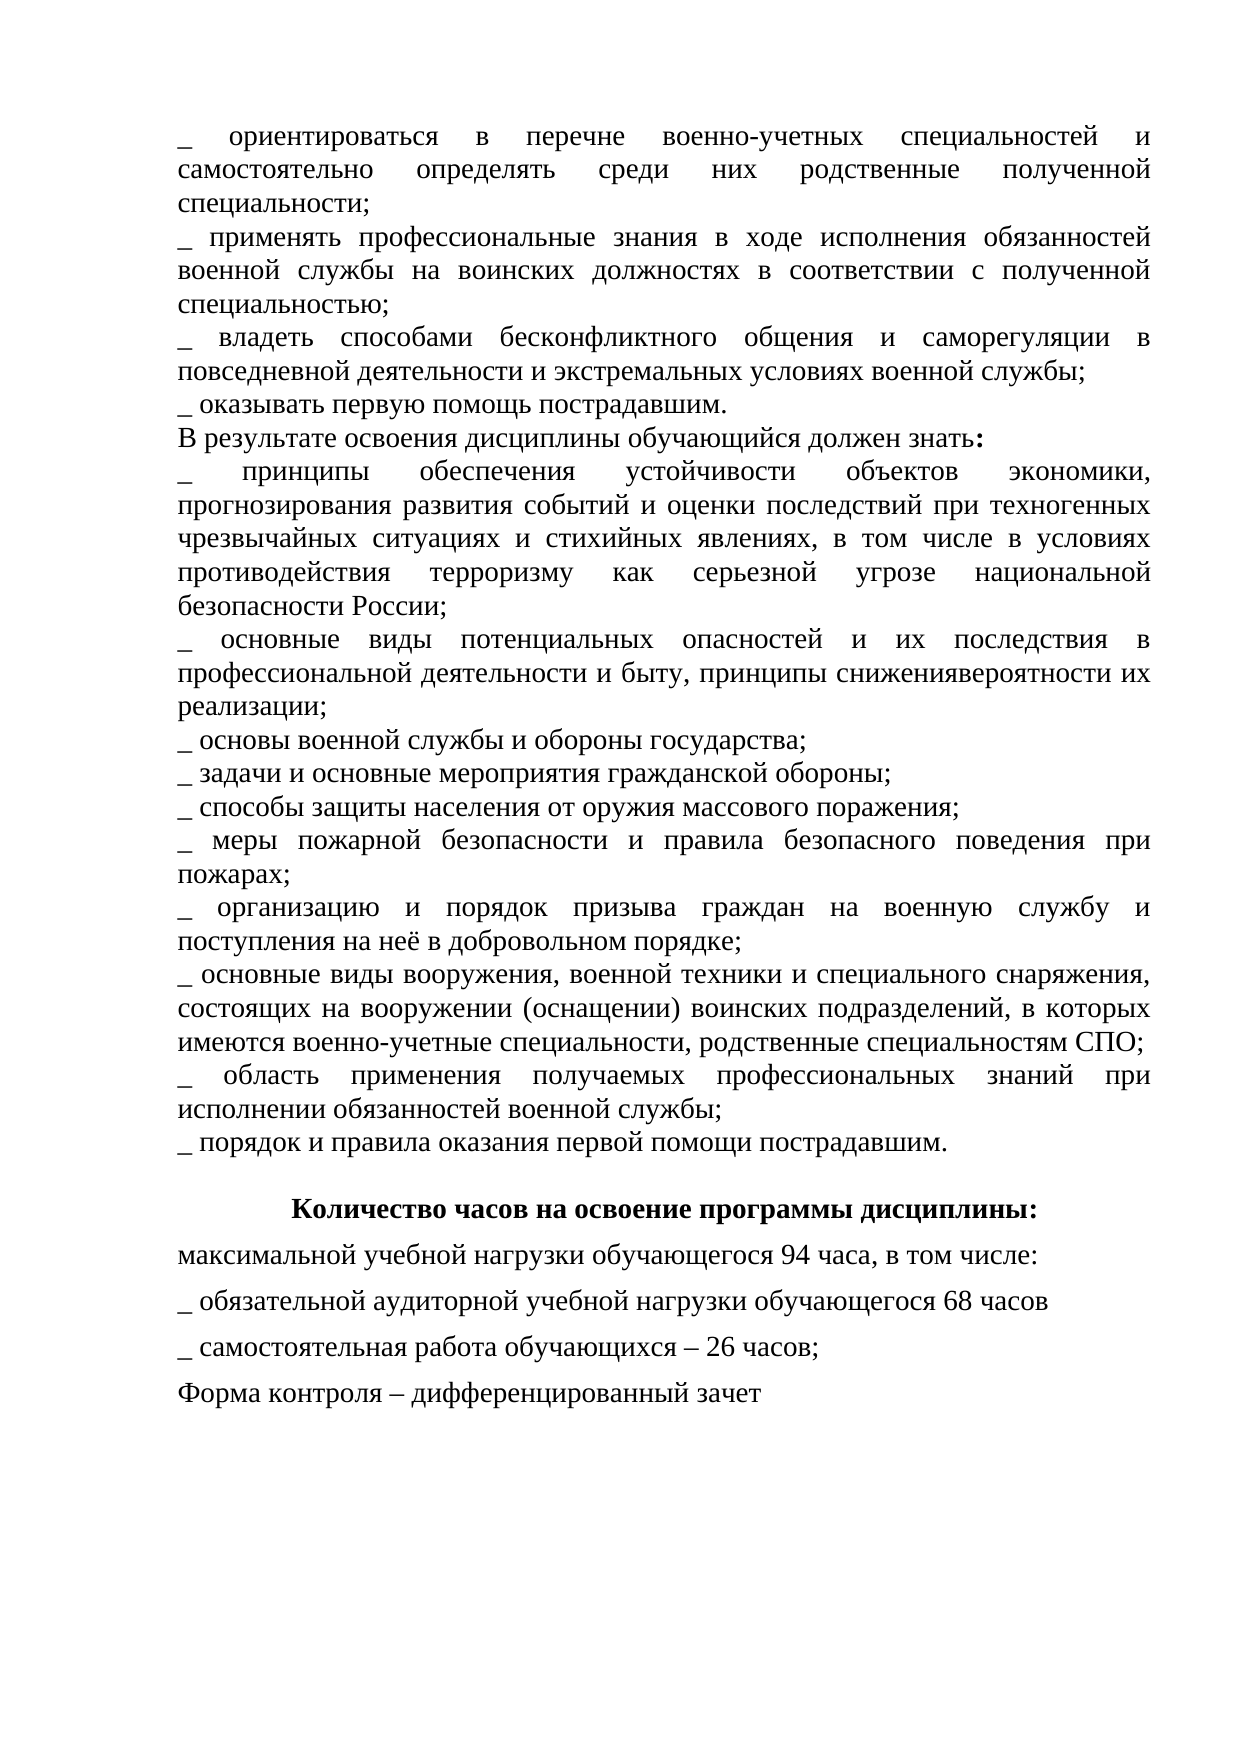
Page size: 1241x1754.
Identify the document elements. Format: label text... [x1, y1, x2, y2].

text _ самостоятельная работа обучающихся – 26 часов; [177, 1329, 1152, 1363]
text _ способы защиты населения от оружия массового поражения; [177, 789, 1152, 822]
text Количество часов на освоение программы дисциплины: [177, 1191, 1152, 1225]
text _ область применения получаемых профессиональных знаний при исполнении обязанностей военной службы; [177, 1057, 1152, 1124]
text _ задачи и основные мероприятия гражданской обороны; [177, 755, 1152, 789]
text максимальной учебной нагрузки обучающегося 94 часа, в том числе: [177, 1237, 1152, 1271]
text _ порядок и правила оказания первой помощи пострадавшим. [177, 1124, 1152, 1158]
text _ владеть способами бесконфликтного общения и саморегуляции в повседневной деятельности и экстремальных условиях военной службы; [177, 319, 1152, 386]
text _ основы военной службы и обороны государства; [177, 722, 1152, 755]
text _ обязательной аудиторной учебной нагрузки обучающегося 68 часов [177, 1283, 1152, 1317]
text _ ориентироваться в перечне военно-учетных специальностей и самостоятельно определять среди них родственные полученной специальности; [177, 118, 1152, 219]
text _ меры пожарной безопасности и правила безопасного поведения при пожарах; [177, 822, 1152, 889]
text _ основные виды вооружения, военной техники и специального снаряжения, состоящих на вооружении (оснащении) воинских подразделений, в которых имеются военно-учетные специальности, родственные специальностям СПО; [177, 957, 1152, 1057]
text _ принципы обеспечения устойчивости объектов экономики, прогнозирования развития событий и оценки последствий при техногенных чрезвычайных ситуациях и стихийных явлениях, в том числе в условиях противодействия терроризму как серьезной угрозе национальной безопасности России; [177, 453, 1152, 621]
text _ основные виды потенциальных опасностей и их последствия в профессиональной деятельности и быту, принципы снижениявероятности их реализации; [177, 621, 1152, 722]
text _ применять профессиональные знания в ходе исполнения обязанностей военной службы на воинских должностях в соответствии с полученной специальностью; [177, 219, 1152, 319]
text _ организацию и порядок призыва граждан на военную службу и поступления на неё в добровольном порядке; [177, 889, 1152, 957]
text _ оказывать первую помощь пострадавшим. [177, 386, 1152, 420]
text Форма контроля – дифференцированный зачет [177, 1376, 1152, 1409]
text В результате освоения дисциплины обучающийся должен знать: [177, 420, 1152, 453]
